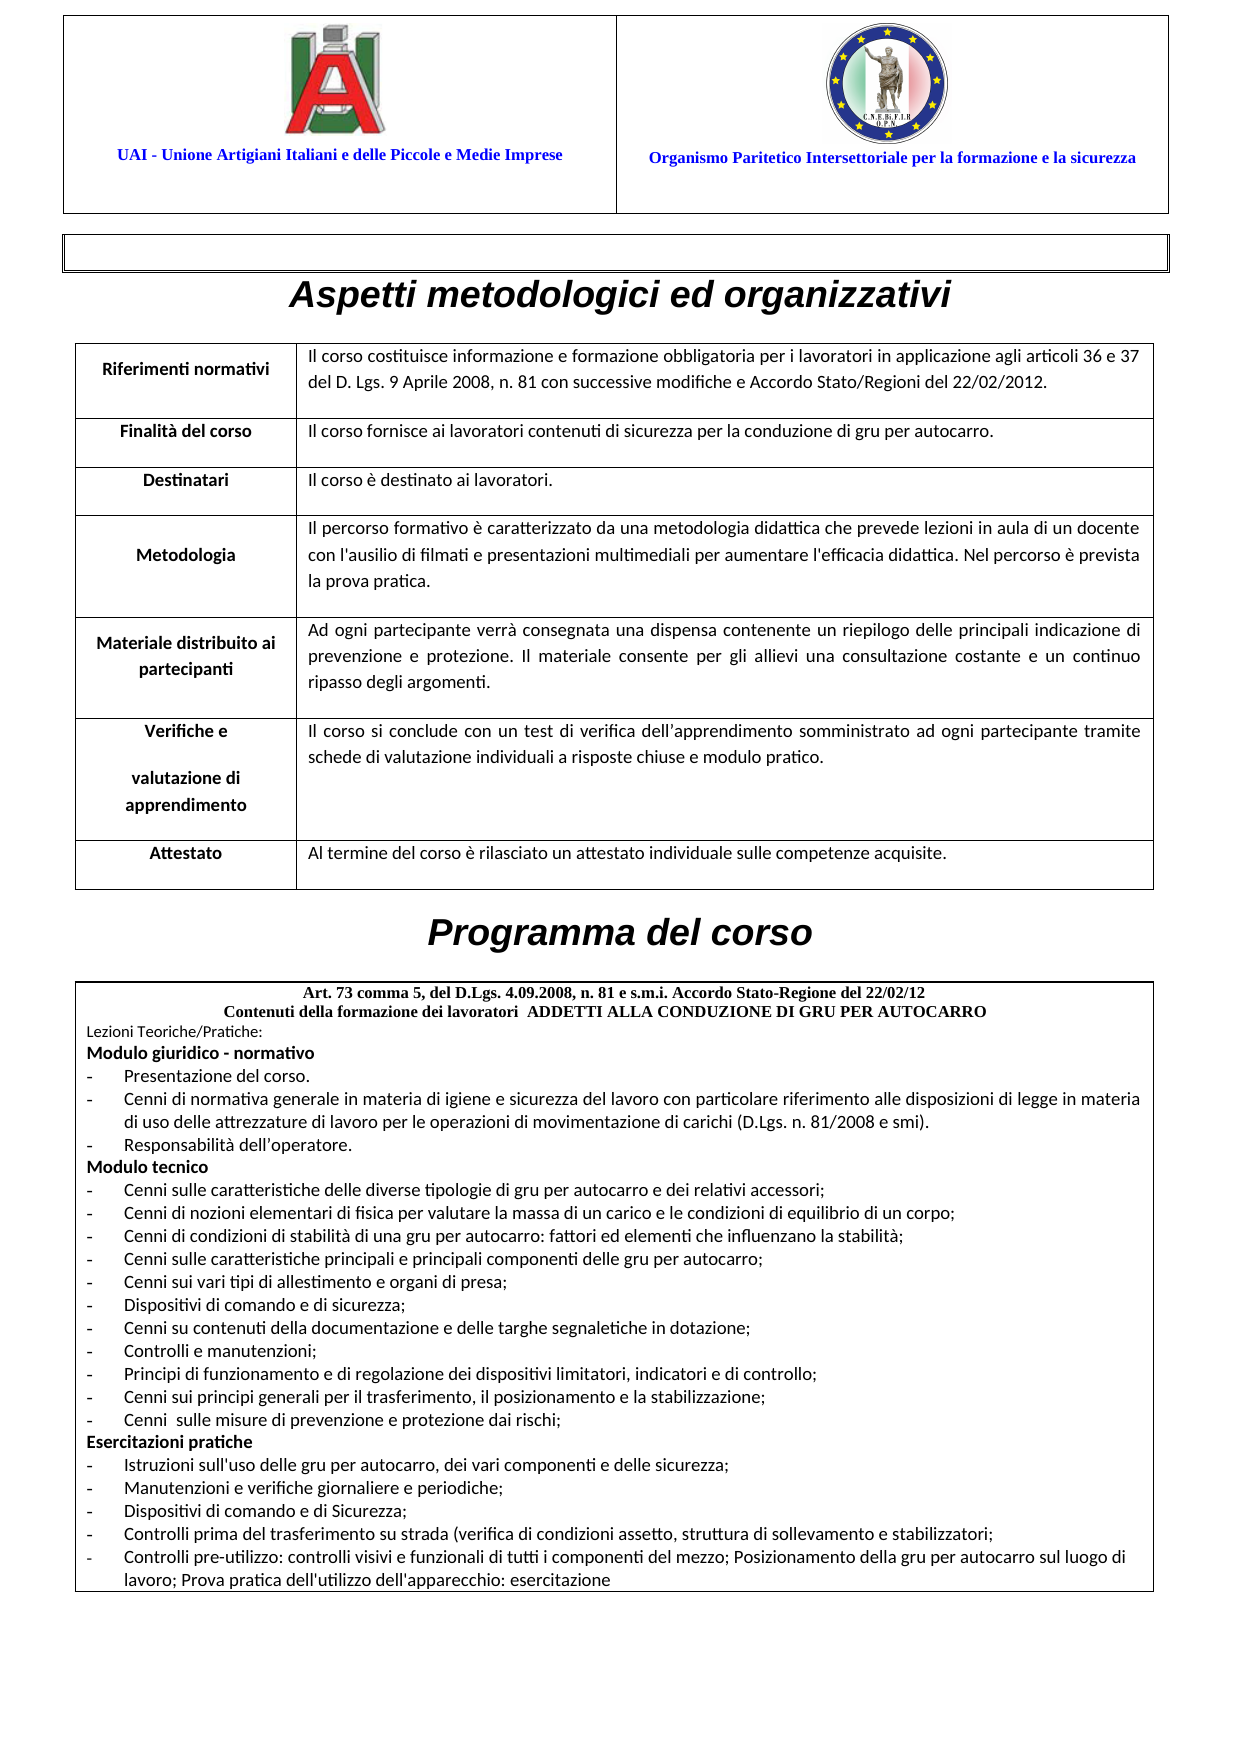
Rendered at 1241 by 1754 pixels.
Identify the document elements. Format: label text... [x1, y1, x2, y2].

table_cell [65, 235, 1167, 269]
table_header Art. 73 comma 5, del D.Lgs. 4.09.2008, n. 81 e s.m.i. Accordo Stato-Regione del 22/02/12 Contenuti della formazione dei lavoratori ADDETTI ALLA CONDUZIONE DI GRU PER AUTOCARRO Lezioni Teoriche/Pratiche: Modulo giuridico - normativo Presentazione del corso. Cenni di normativa generale in materia di igiene e sicurezza del lavoro con particolare riferimento alle disposizioni di legge in materia di uso delle attrezzature di lavoro per le operazioni di movimentazione di carichi (D.Lgs. n. 81/2008 e smi). Responsabilità dell’operatore. Modulo tecnico Cenni sulle caratteristiche delle diverse tipologie di gru per autocarro e dei relativi accessori; Cenni di nozioni elementari di fisica per valutare la massa di un carico e le condizioni di equilibrio di un corpo; Cenni di condizioni di stabilità di una gru per autocarro: fattori ed elementi che influenzano la stabilità; Cenni sulle caratteristiche principali e principali componenti delle gru per autocarro; Cenni sui vari tipi di allestimento e organi di presa; Dispositivi di comando e di sicurezza; Cenni su contenuti della documentazione e delle targhe segnaletiche in dotazione; Controlli e manutenzioni; Principi di funzionamento e di regolazione dei dispositivi limitatori, indicatori e di controllo; Cenni sui principi generali per il trasferimento, il posizionamento e la stabilizzazione; Cenni sulle misure di prevenzione e protezione dai rischi; Esercitazioni pratiche Istruzioni sull'uso delle gru per autocarro, dei vari componenti e delle sicurezza; Manutenzioni e verifiche giornaliere e periodiche; Dispositivi di comando e di Sicurezza; Controlli prima del trasferimento su strada (verifica di condizioni assetto, struttura di sollevamento e stabilizzatori; Controlli pre-utilizzo: controlli visivi e funzionali di tutti i componenti del mezzo; Posizionamento della gru per autocarro sul luogo di lavoro; Prova pratica dell'utilizzo dell'apparecchio: esercitazione [76, 983, 1153, 1591]
table_header Riferimenti normativi [76, 344, 296, 418]
table_cell Ad ogni partecipante verrà consegnata una dispensa contenente un riepilogo delle principali indicazione di prevenzione e protezione. Il materiale consente per gli allievi una consultazione costante e un continuo ripasso degli argomenti. [297, 618, 1153, 718]
text Programma del corso [75, 910, 1165, 953]
table_cell Il corso si conclude con un test di verifica dell’apprendimento somministrato ad ogni partecipante tramite schede di valutazione individuali a risposte chiuse e modulo pratico. [297, 719, 1153, 840]
table_cell Metodologia [76, 516, 296, 617]
table_cell Al termine del corso è rilasciato un attestato individuale sulle competenze acquisite. [297, 841, 1153, 889]
table_cell Verifiche e valutazione di apprendimento [76, 719, 296, 840]
table_cell Destinatari [76, 468, 296, 515]
picture [284, 23, 387, 136]
table_cell Finalità del corso [76, 419, 296, 467]
table_cell Il corso è destinato ai lavoratori. [297, 468, 1153, 515]
text Aspetti metodologici ed organizzativi [75, 273, 1165, 316]
table_cell Materiale distribuito ai partecipanti [76, 618, 296, 718]
table_cell Attestato [76, 841, 296, 889]
table_cell Il corso fornisce ai lavoratori contenuti di sicurezza per la conduzione di gru per autocarro. [297, 419, 1153, 467]
table_header Il corso costituisce informazione e formazione obbligatoria per i lavoratori in applicazione agli articoli 36 e 37 del D. Lgs. 9 Aprile 2008, n. 81 con successive modifiche e Accordo Stato/Regioni del 22/02/2012. [297, 344, 1153, 418]
picture [822, 23, 952, 144]
table_cell Il percorso formativo è caratterizzato da una metodologia didattica che prevede lezioni in aula di un docente con l'ausilio di filmati e presentazioni multimediali per aumentare l'efficacia didattica. Nel percorso è prevista la prova pratica. [297, 516, 1153, 617]
